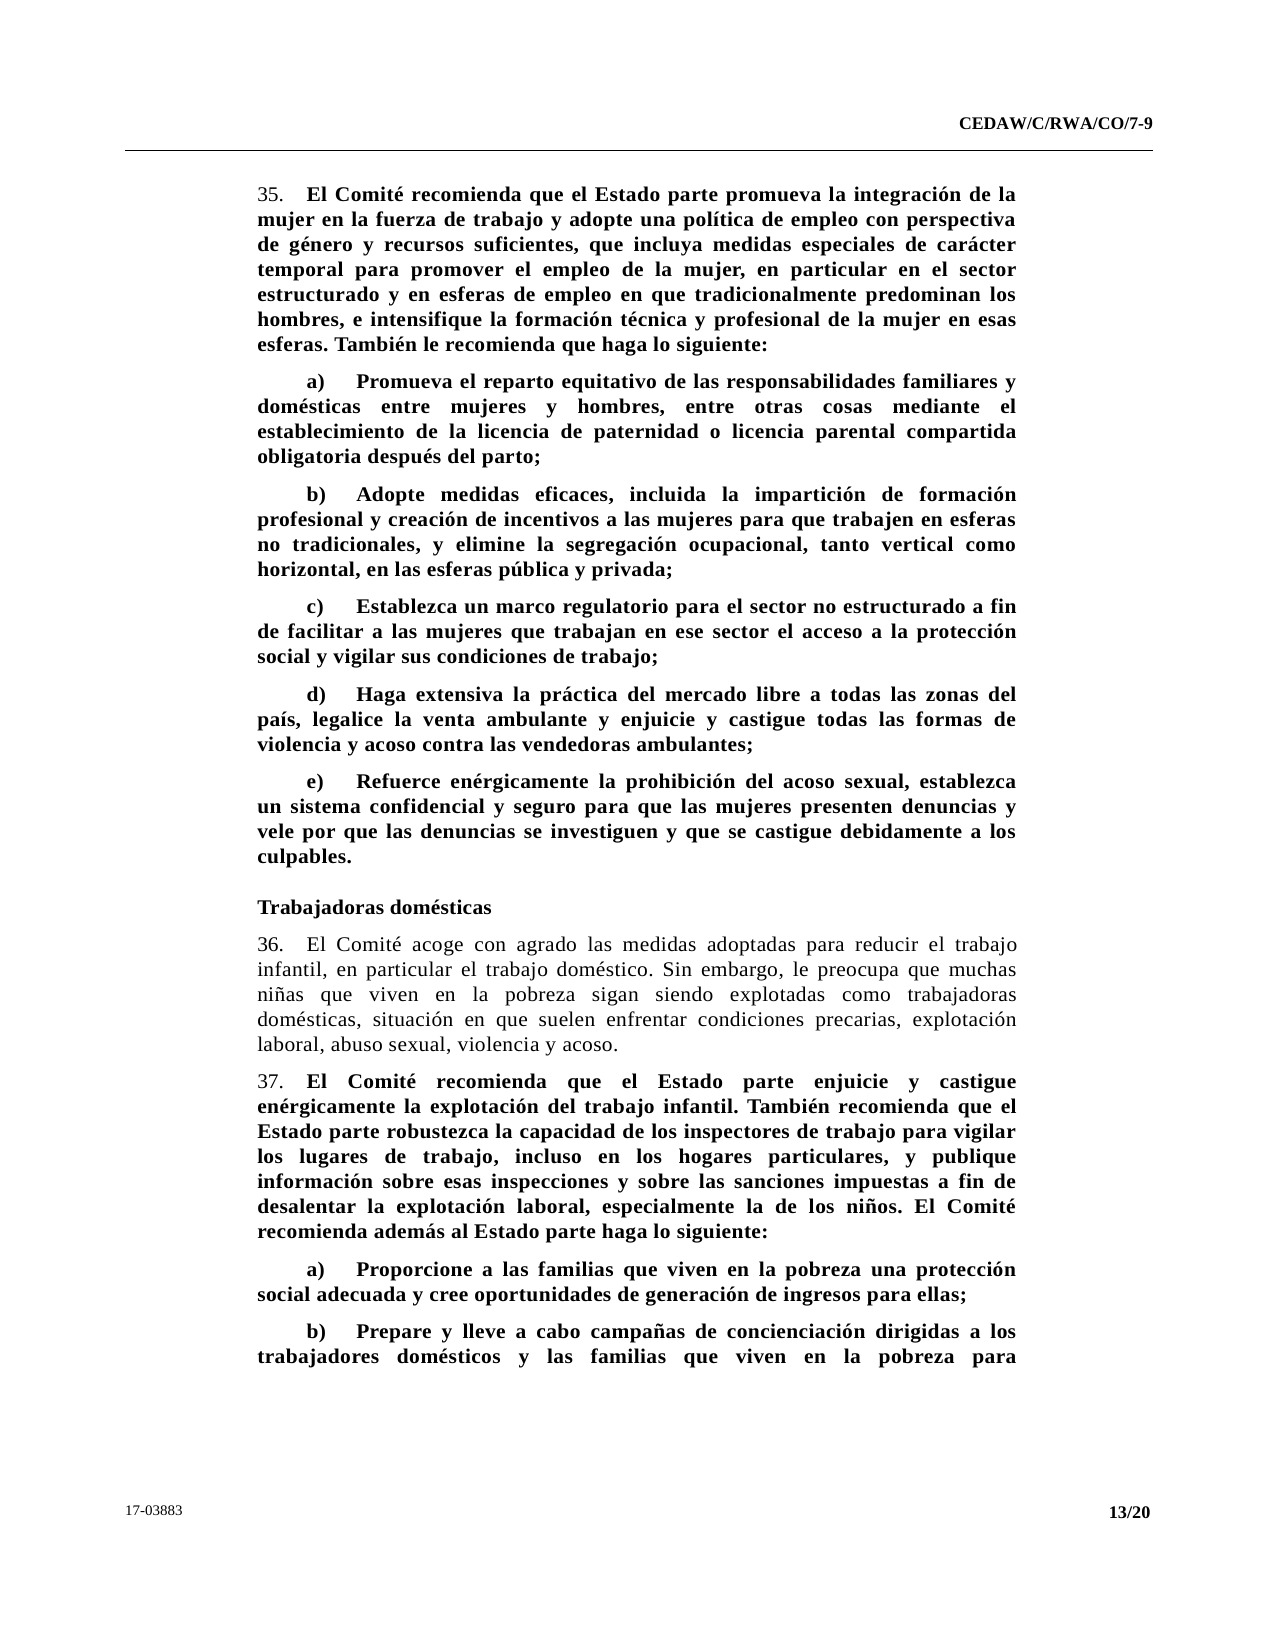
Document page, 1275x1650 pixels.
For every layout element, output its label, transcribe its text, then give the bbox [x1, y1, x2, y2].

text d) Haga extensiva la práctica del mercado libre a todas las zonas del país, legalice la venta ambulante y enjuicie y castigue todas las formas de violencia y acoso contra las vendedoras ambulantes; [257, 681, 1018, 756]
text a) Proporcione a las familias que viven en la pobreza una protección social adecuada y cree oportunidades de generación de ingresos para ellas; [257, 1256, 1018, 1306]
text b) Adopte medidas eficaces, incluida la impartición de formación profesional y creación de incentivos a las mujeres para que trabajen en esferas no tradicionales, y elimine la segregación ocupacional, tanto vertical como horizontal, en las esferas pública y privada; [257, 481, 1018, 581]
text a) Promueva el reparto equitativo de las responsabilidades familiares y domésticas entre mujeres y hombres, entre otras cosas mediante el establecimiento de la licencia de paternidad o licencia parental compartida obligatoria después del parto; [257, 369, 1018, 469]
list El Comité recomienda que el Estado parte enjuicie y castigue enérgicamente la explotación del trabajo infantil. También recomienda que el Estado parte robustezca la capacidad de los inspectores de trabajo para vigilar los lugares de trabajo, incluso en los hogares particulares, y publique información sobre esas inspecciones y sobre las sanciones impuestas a fin de desalentar la explotación laboral, especialmente la de los niños. El Comité recomienda además al Estado parte haga lo siguiente: [257, 1069, 1018, 1244]
text e) Refuerce enérgicamente la prohibición del acoso sexual, establezca un sistema confidencial y seguro para que las mujeres presenten denuncias y vele por que las denuncias se investiguen y que se castigue debidamente a los culpables. [257, 769, 1018, 869]
list El Comité acoge con agrado las medidas adoptadas para reducir el trabajo infantil, en particular el trabajo doméstico. Sin embargo, le preocupa que muchas niñas que viven en la pobreza sigan siendo explotadas como trabajadoras domésticas, situación en que suelen enfrentar condiciones precarias, explotación laboral, abuso sexual, violencia y acoso. [257, 931, 1019, 1056]
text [257, 1319, 1018, 1369]
text c) Establezca un marco regulatorio para el sector no estructurado a fin de facilitar a las mujeres que trabajan en ese sector el acceso a la protección social y vigilar sus condiciones de trabajo; [257, 594, 1018, 669]
text Trabajadoras domésticas [125, 894, 1019, 919]
list El Comité recomienda que el Estado parte promueva la integración de la mujer en la fuerza de trabajo y adopte una política de empleo con perspectiva de género y recursos suficientes, que incluya medidas especiales de carácter temporal para promover el empleo de la mujer, en particular en el sector estructurado y en esferas de empleo en que tradicionalmente predominan los hombres, e intensifique la formación técnica y profesional de la mujer en esas esferas. También le recomienda que haga lo siguiente: [257, 181, 1018, 356]
